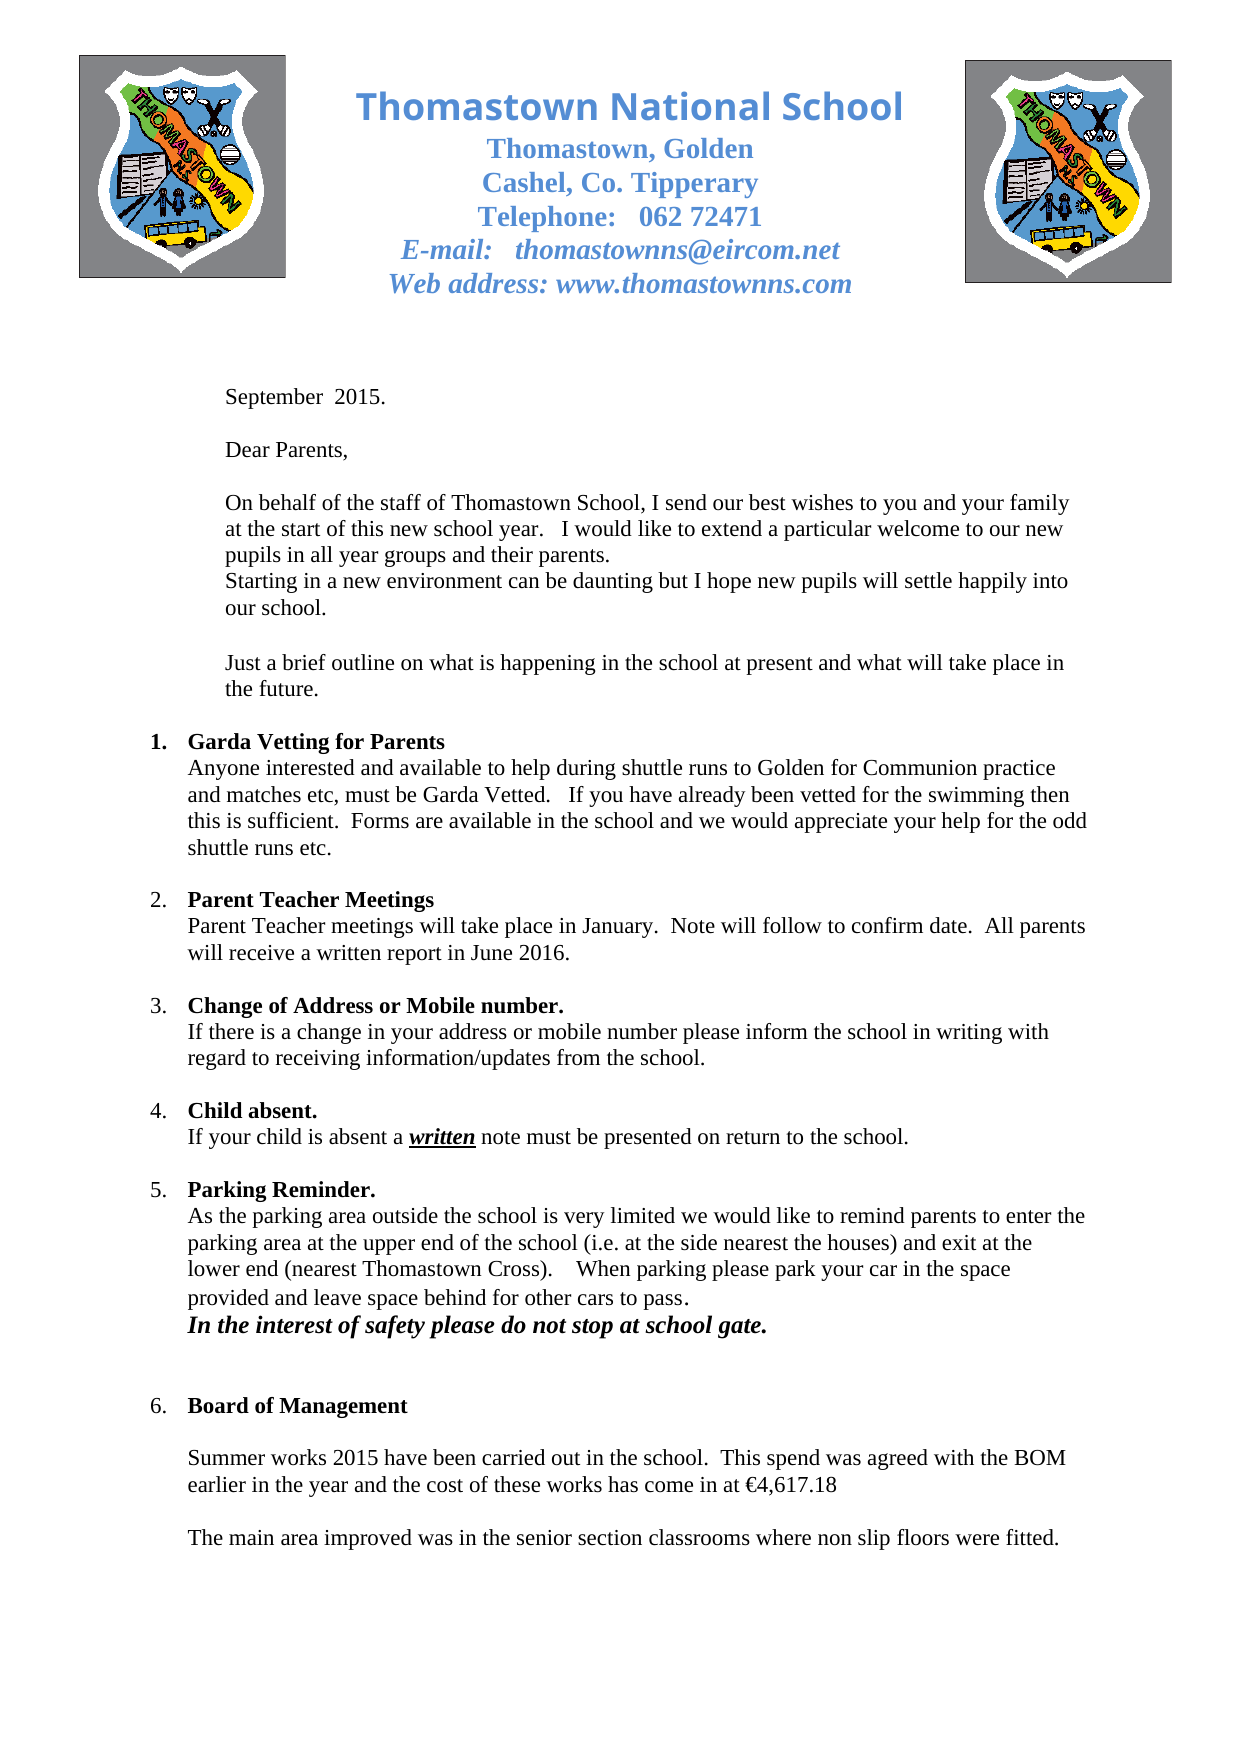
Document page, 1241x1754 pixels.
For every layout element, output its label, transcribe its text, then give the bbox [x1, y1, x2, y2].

text The main area improved was in the senior section classrooms where non slip floors were fitted. [187, 1523, 1090, 1550]
list Parent Teacher Meetings [150, 886, 1090, 913]
text As the parking area outside the school is very limited we would like to remind parents to enter the parking area at the upper end of the school (i.e. at the side nearest the houses) and exit at the lower end (nearest Thomastown Cross). When parking please park your car in the space provided and leave space behind for other cars to pass. [187, 1202, 1090, 1310]
text Just a brief outline on what is happening in the school at present and what will take place in the future. [225, 649, 1090, 702]
text Starting in a new environment can be daunting but I hope new pupils will settle happily into our school. [225, 568, 1090, 620]
text Dear Parents, [150, 436, 1090, 462]
text September 2015. [150, 383, 1090, 409]
text Summer works 2015 have been carried out in the school. This spend was agreed with the BOM earlier in the year and the cost of these works has come in at €4,617.18 [187, 1444, 1090, 1497]
text Parent Teacher meetings will take place in January. Note will follow to confirm date. All parents will receive a written report in June 2016. [187, 913, 1090, 965]
list Board of Management [150, 1392, 1090, 1418]
text If your child is absent a written note must be presented on return to the school. [187, 1123, 1090, 1150]
list Change of Address or Mobile number. [150, 992, 1090, 1018]
text If there is a change in your address or mobile number please inform the school in writing with regard to receiving information/updates from the school. [187, 1018, 1090, 1071]
list Parking Reminder. [150, 1176, 1090, 1202]
list Child absent. [150, 1097, 1090, 1123]
text On behalf of the staff of Thomastown School, I send our best wishes to you and your family at the start of this new school year. I would like to extend a particular welcome to our new pupils in all year groups and their parents. [225, 488, 1090, 568]
text Anyone interested and available to help during shuttle runs to Golden for Communion practice and matches etc, must be Garda Vetted. If you have already been vetted for the swimming then this is sufficient. Forms are available in the school and we would appreciate your help for the odd shuttle runs etc. [187, 754, 1090, 860]
list Garda Vetting for Parents [150, 728, 1090, 754]
text In the interest of safety please do not stop at school gate. [187, 1310, 1090, 1339]
